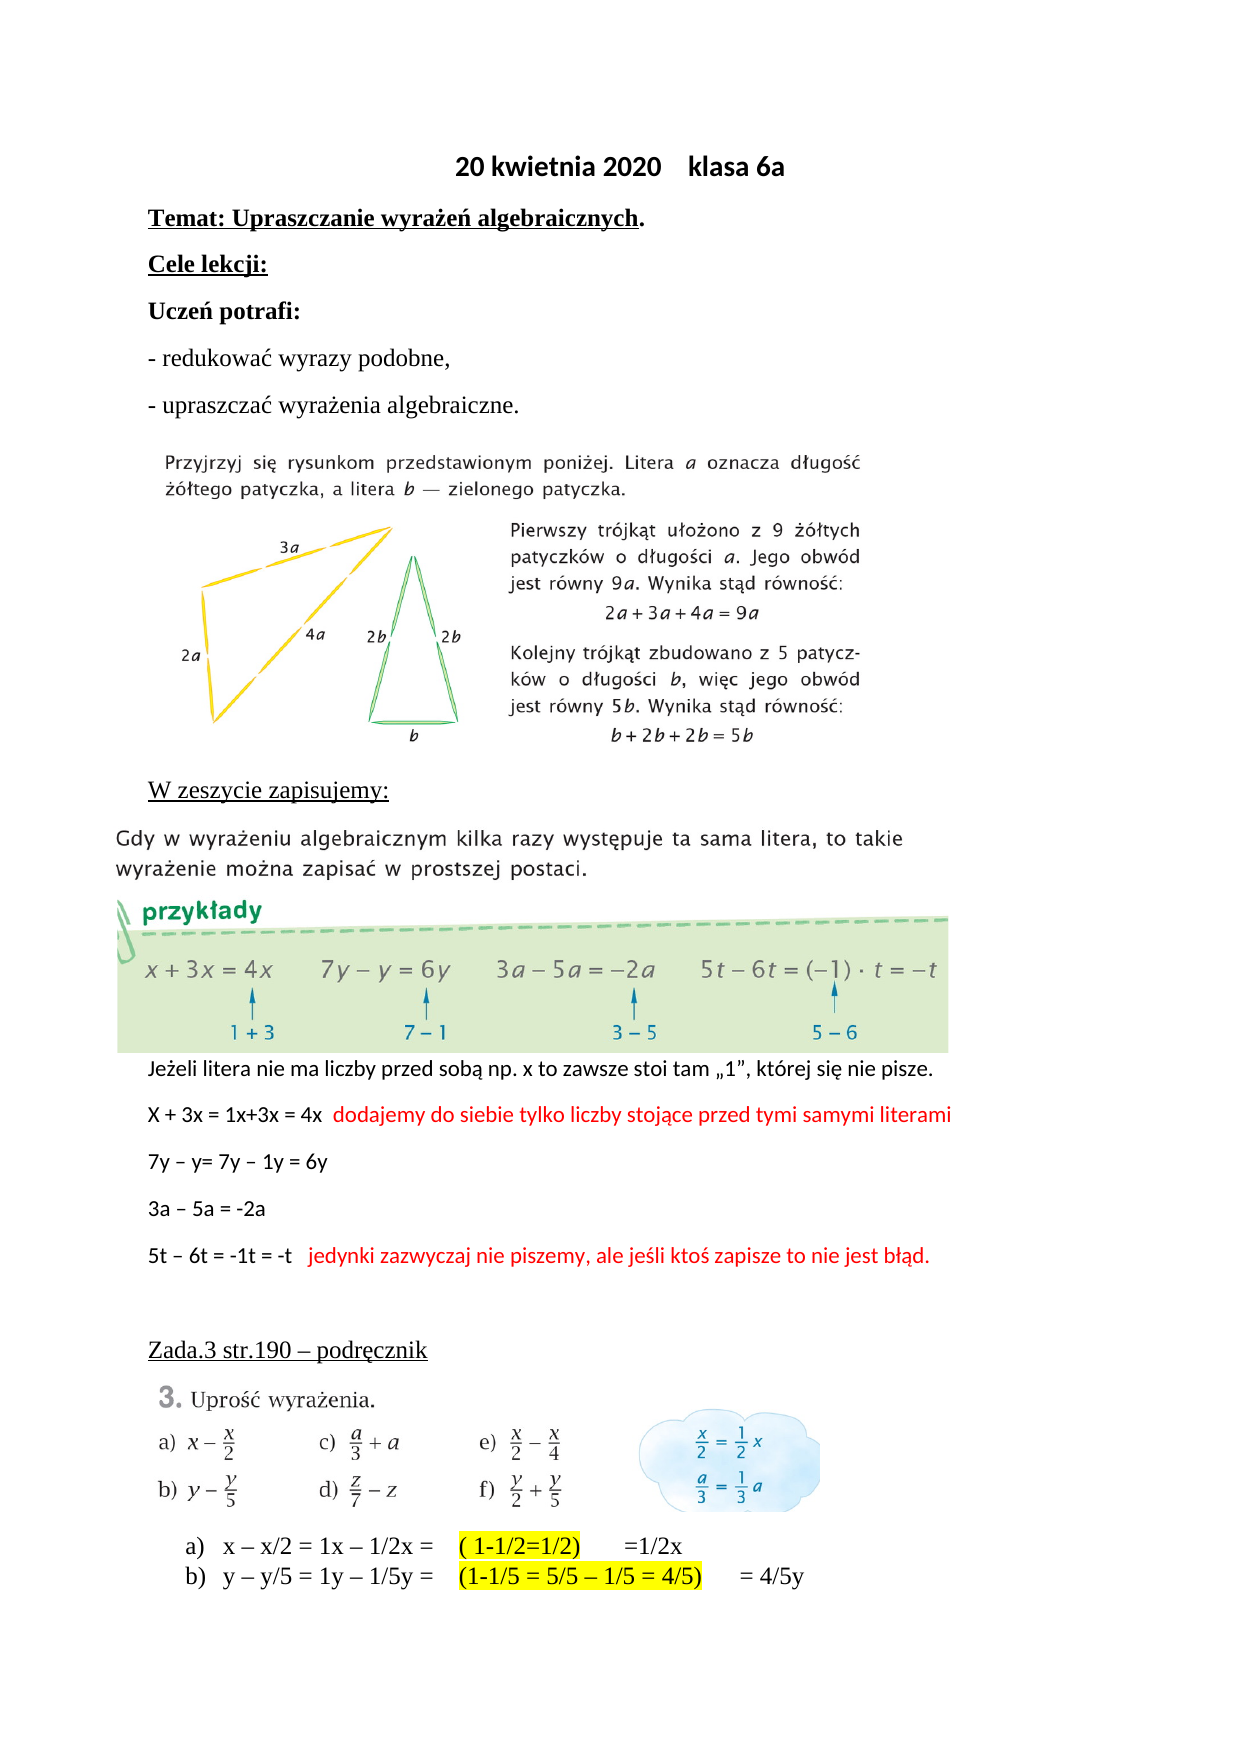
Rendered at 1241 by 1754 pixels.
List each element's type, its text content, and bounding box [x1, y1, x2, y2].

text 7y – y= 7y – 1y = 6y [148, 1147, 1093, 1176]
text Uczeń potrafi: [148, 296, 1093, 325]
list y – y/5 = 1y – 1/5y = (1-1/5 = 5/5 – 1/5 = 4/5) = 4/5y [185, 1561, 459, 1590]
text Jeżeli litera nie ma liczby przed sobą np. x to zawsze stoi tam „1”, której się nie pisze. [148, 1054, 1093, 1082]
text 20 kwietnia 2020 klasa 6a [148, 148, 1093, 183]
picture [103, 816, 949, 1053]
list y – y/5 = 1y – 1/5y = (1-1/5 = 5/5 – 1/5 = 4/5) = 4/5y [702, 1561, 1093, 1590]
text 3a – 5a = -2a [148, 1194, 1093, 1222]
text 5t – 6t = -1t = -t jedynki zazwyczaj nie piszemy, ale jeśli ktoś zapisze to nie jest błąd. [148, 1241, 1093, 1269]
list x – x/2 = 1x – 1/2x = ( 1-1/2=1/2) =1/2x [580, 1531, 1093, 1559]
list x – x/2 = 1x – 1/2x = ( 1-1/2=1/2) =1/2x [185, 1531, 459, 1559]
text - redukować wyrazy podobne, [148, 343, 1093, 372]
picture [147, 1382, 820, 1512]
text Zada.3 str.190 – podręcznik [148, 1335, 1093, 1364]
text W zeszycie zapisujemy: [148, 775, 1093, 804]
text Temat: Upraszczanie wyrażeń algebraicznych. [148, 203, 1093, 231]
text X + 3x = 1x+3x = 4x dodajemy do siebie tylko liczby stojące przed tymi samymi literami [148, 1101, 1093, 1129]
text - upraszczać wyrażenia algebraiczne. [148, 390, 1093, 418]
picture [147, 436, 883, 758]
text Cele lekcji: [148, 249, 1093, 278]
